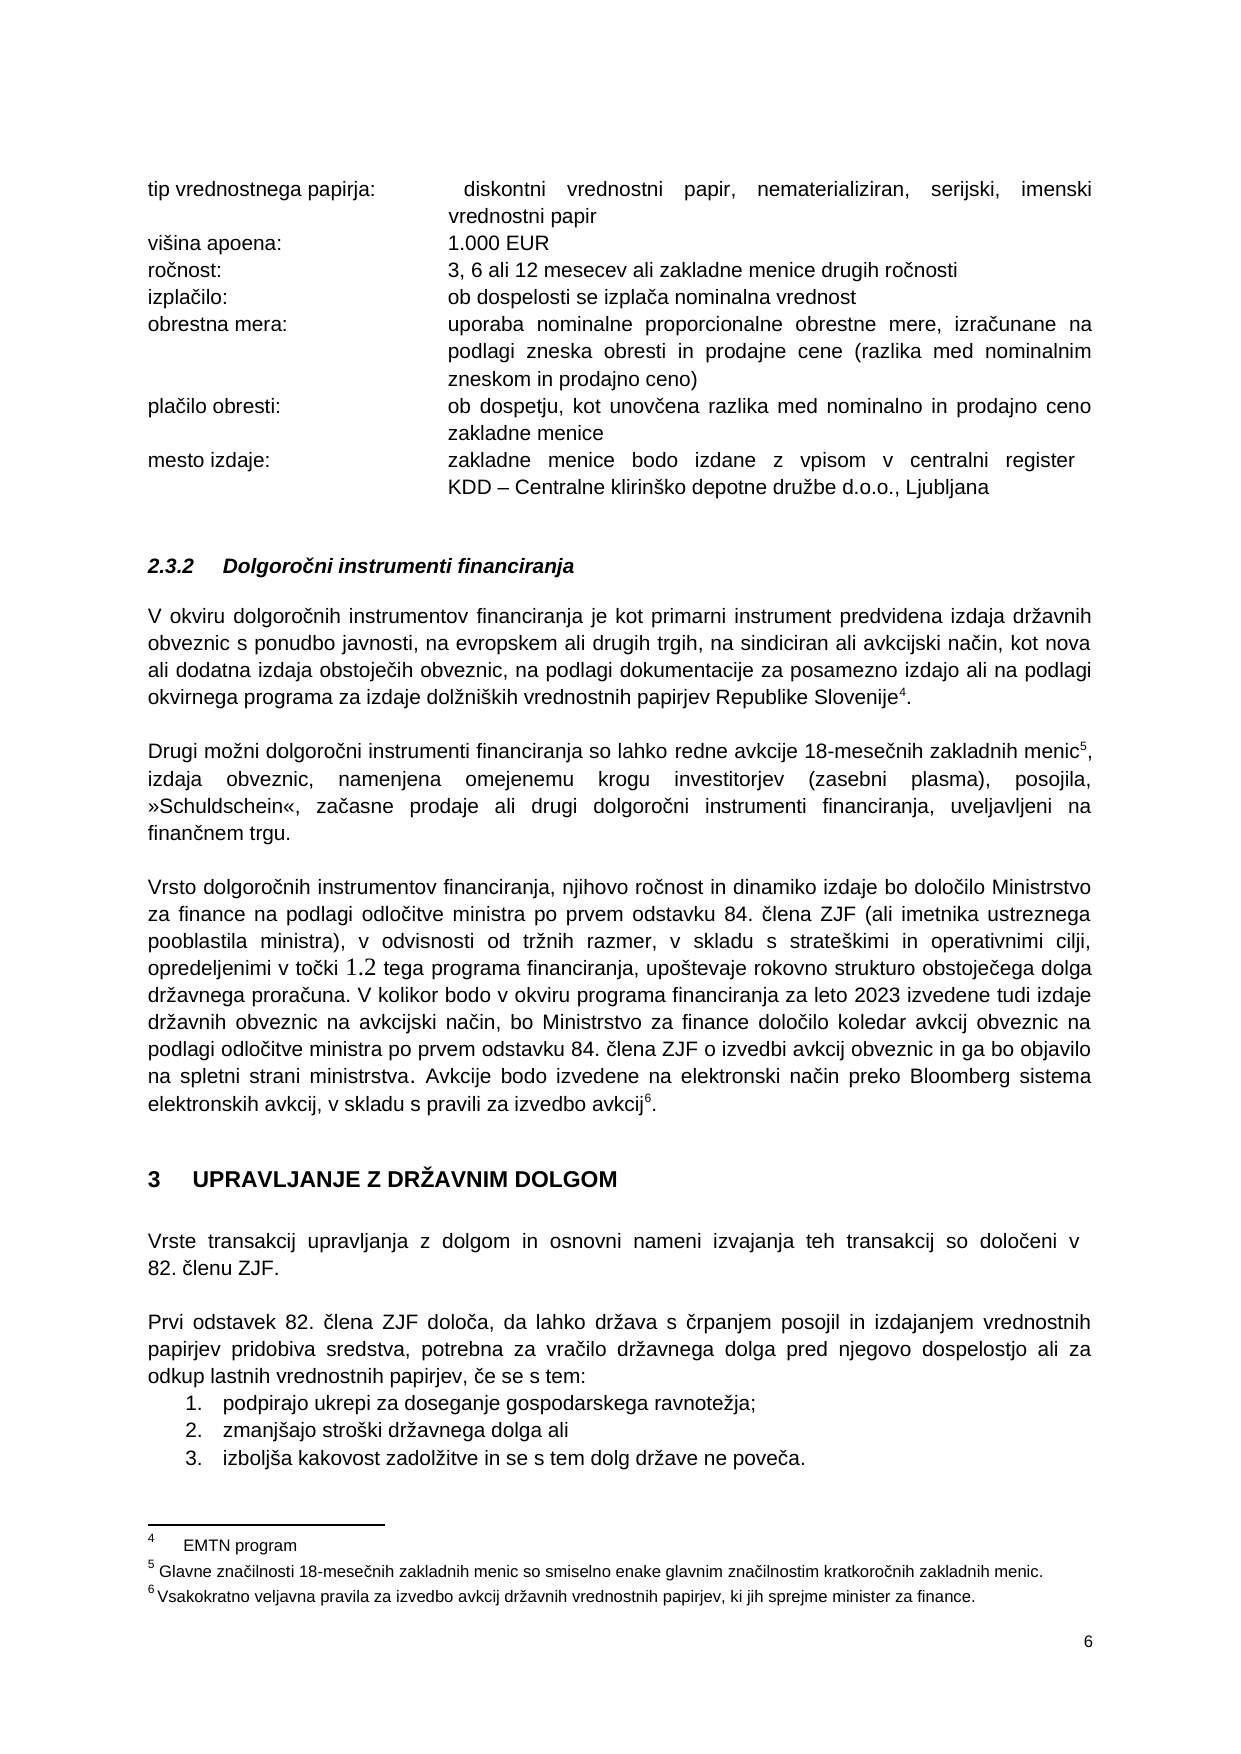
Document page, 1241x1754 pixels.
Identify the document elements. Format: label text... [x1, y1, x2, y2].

subtitle UPRAVLJANJE Z DRŽAVNIM DOLGOM [148, 1166, 1093, 1193]
text Prvi odstavek 82. člena ZJF določa, da lahko država s črpanjem posojil in izdajanjem vrednostnih papirjev pridobiva sredstva, potrebna za vračilo državnega dolga pred njegovo dospelostjo ali za odkup lastnih vrednostnih papirjev, če se s tem: [148, 1308, 1093, 1389]
subtitle Dolgoročni instrumenti financiranja [148, 554, 1093, 578]
text plačilo obresti: ob dospetju, kot unovčena razlika med nominalno in prodajno ceno zakladne menice [148, 391, 1093, 446]
text tip vrednostnega papirja: diskontni vrednostni papir, nematerializiran, serijski, imenski vrednostni papir [148, 175, 1093, 229]
list izboljša kakovost zadolžitve in se s tem dolg države ne poveča. [185, 1443, 1093, 1470]
text mesto izdaje: zakladne menice bodo izdane z vpisom v centralni register KDD – Centralne klirinško depotne družbe d.o.o., Ljubljana [148, 446, 1093, 500]
text Vrste transakcij upravljanja z dolgom in osnovni nameni izvajanja teh transakcij so določeni v 82. členu ZJF. [148, 1227, 1093, 1281]
text Drugi možni dolgoročni instrumenti financiranja so lahko redne avkcije 18-mesečnih zakladnih menic, izdaja obveznic, namenjena omejenemu krogu investitorjev (zasebni plasma), posojila, »Schuldschein«, začasne prodaje ali drugi dolgoročni instrumenti financiranja, uveljavljeni na finančnem trgu. [148, 737, 1093, 846]
list zmanjšajo stroški državnega dolga ali [185, 1416, 1093, 1443]
text Vrsto dolgoročnih instrumentov financiranja, njihovo ročnost in dinamiko izdaje bo določilo Ministrstvo za finance na podlagi odločitve ministra po prvem odstavku 84. člena ZJF (ali imetnika ustreznega pooblastila ministra), v odvisnosti od tržnih razmer, v skladu s strateškimi in operativnimi cilji, opredeljenimi v točki 1.2 tega programa financiranja, upoštevaje rokovno strukturo obstoječega dolga državnega proračuna. V kolikor bodo v okviru programa financiranja za leto 2023 izvedene tudi izdaje državnih obveznic na avkcijski način, bo Ministrstvo za finance določilo koledar avkcij obveznic na podlagi odločitve ministra po prvem odstavku 84. člena ZJF o izvedbi avkcij obveznic in ga bo objavilo na spletni strani ministrstva. Avkcije bodo izvedene na elektronski način preko Bloomberg sistema elektronskih avkcij, v skladu s pravili za izvedbo avkcij. [148, 873, 1093, 1116]
text V okviru dolgoročnih instrumentov financiranja je kot primarni instrument predvidena izdaja državnih obveznic s ponudbo javnosti, na evropskem ali drugih trgih, na sindiciran ali avkcijski način, kot nova ali dodatna izdaja obstoječih obveznic, na podlagi dokumentacije za posamezno izdajo ali na podlagi okvirnega programa za izdaje dolžniških vrednostnih papirjev Republike Slovenije. [148, 602, 1093, 710]
text izplačilo: ob dospelosti se izplača nominalna vrednost [148, 283, 1093, 310]
list podpirajo ukrepi za doseganje gospodarskega ravnotežja; [185, 1389, 1093, 1416]
text višina apoena: 1.000 EUR [148, 229, 1093, 256]
text ročnost: 3, 6 ali 12 mesecev ali zakladne menice drugih ročnosti [148, 256, 1093, 283]
text obrestna mera: uporaba nominalne proporcionalne obrestne mere, izračunane na podlagi zneska obresti in prodajne cene (razlika med nominalnim zneskom in prodajno ceno) [148, 310, 1093, 391]
